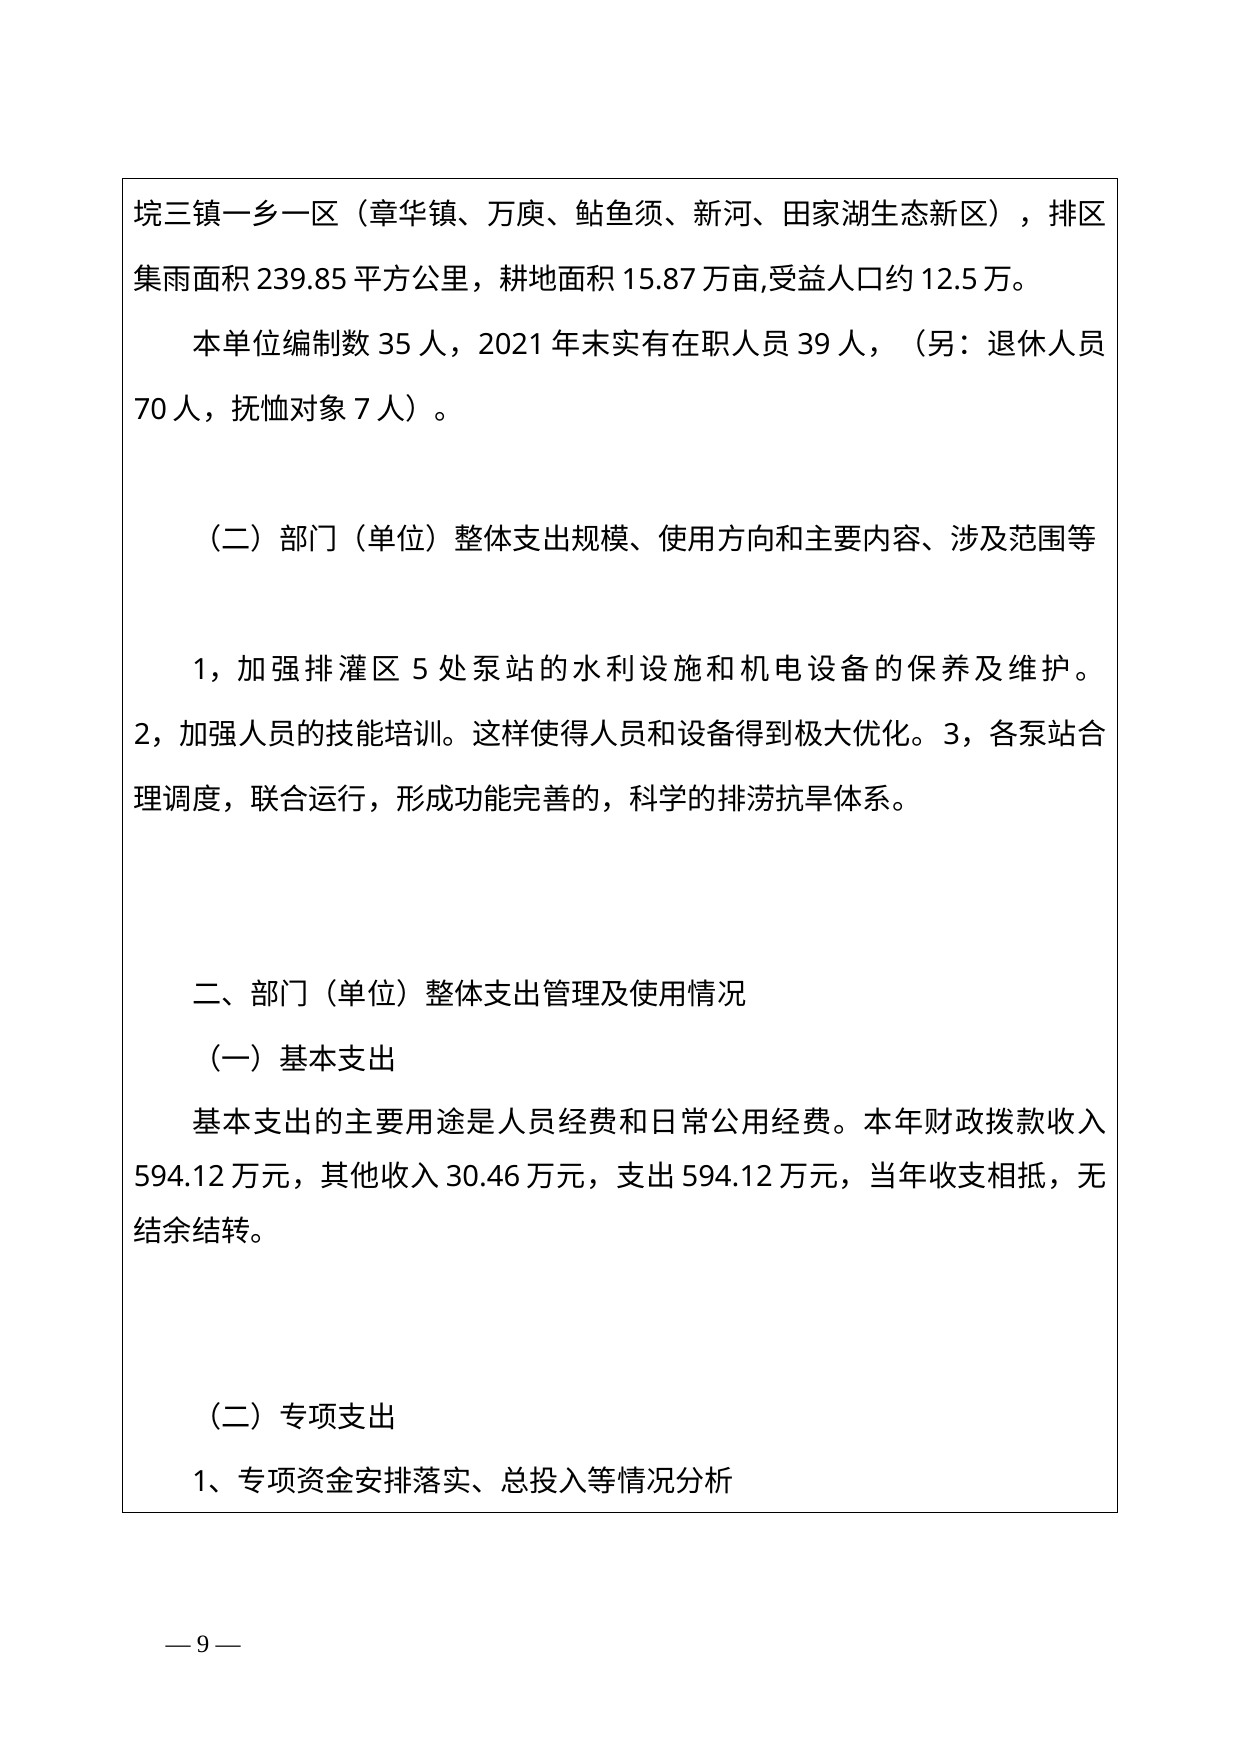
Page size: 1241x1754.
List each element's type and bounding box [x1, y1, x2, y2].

table_header [123, 179, 1117, 1512]
